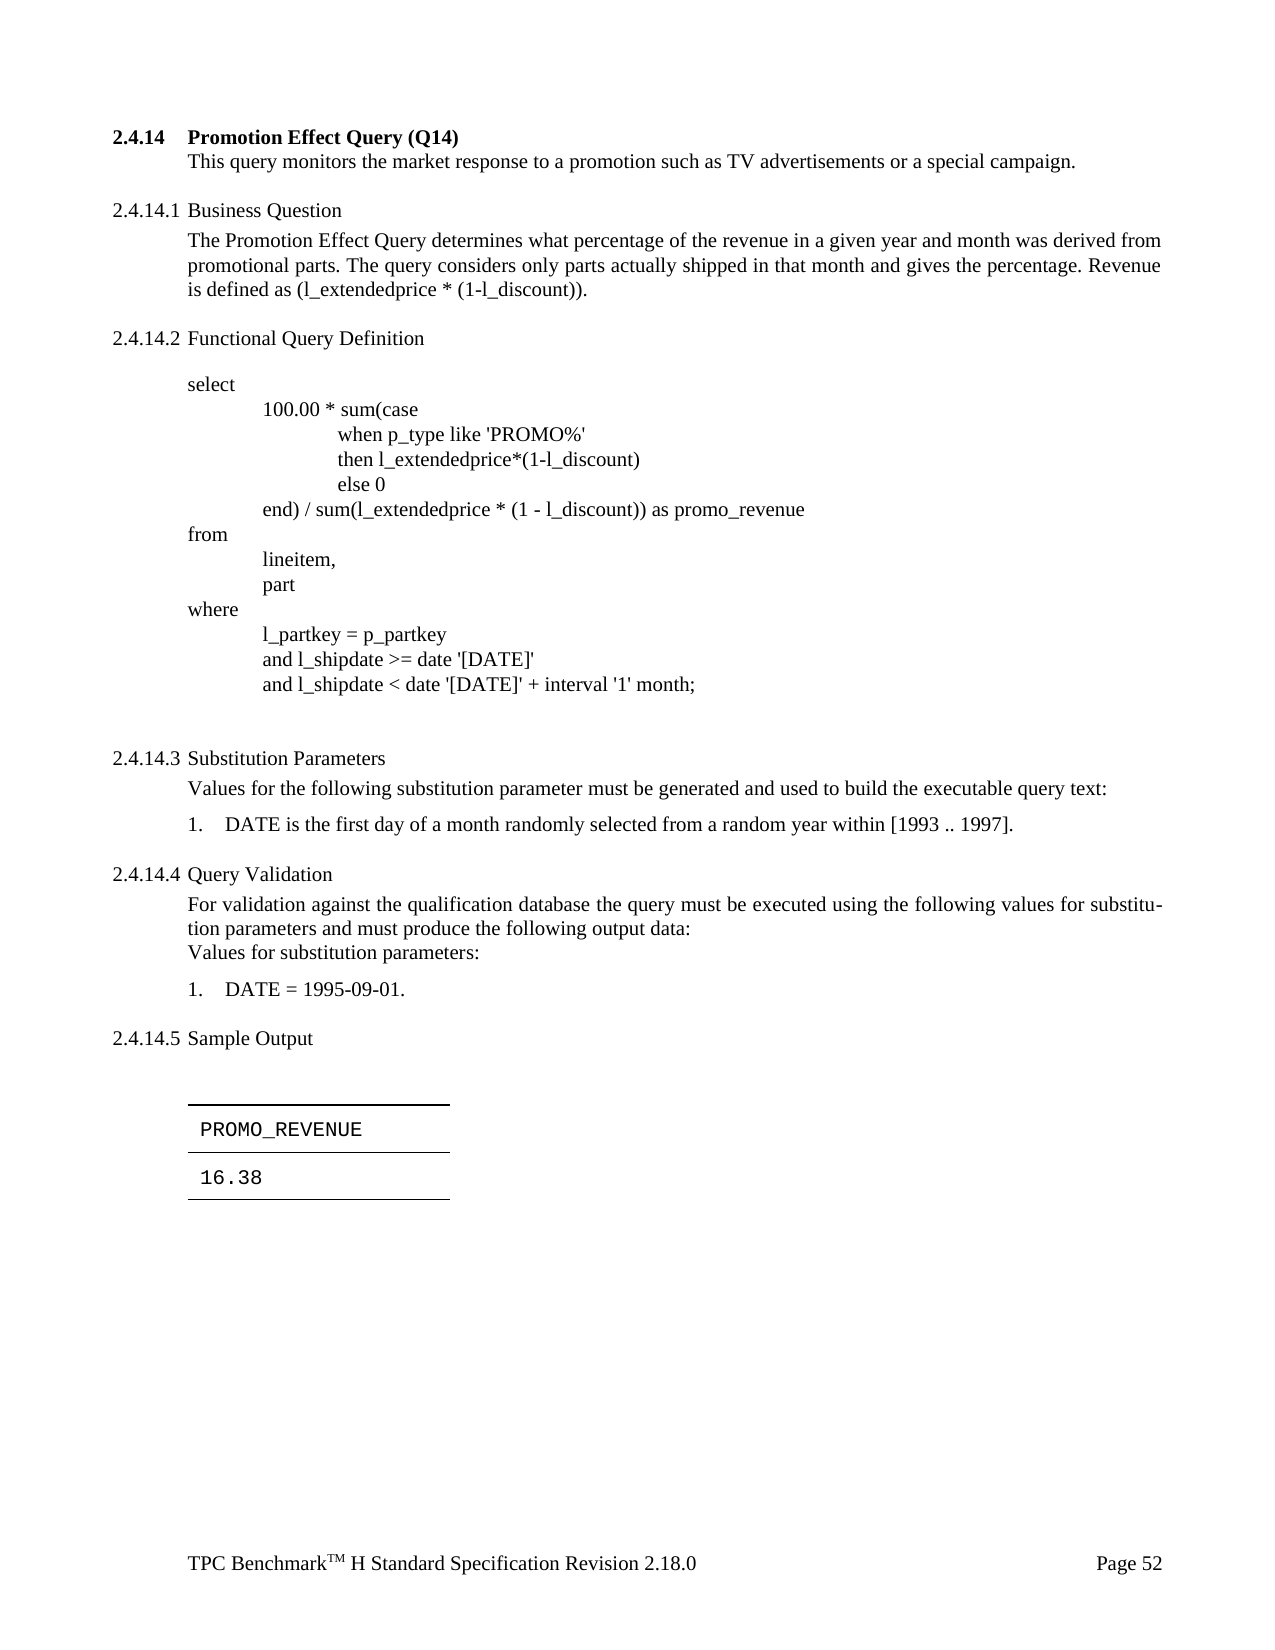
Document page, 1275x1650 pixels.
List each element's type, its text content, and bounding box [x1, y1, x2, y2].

subtitle Functional Query Definition [112, 326, 1162, 350]
list DATE is the first day of a month randomly selected from a random year within [1993 .. 1997]. [187, 812, 1162, 836]
text and l_shipdate >= date '[DATE]' [262, 646, 1162, 671]
text when p_type like 'PROMO%' [337, 421, 1162, 446]
subtitle Promotion Effect Query (Q14) [112, 125, 1162, 149]
text and l_shipdate < date '[DATE]' + interval '1' month; [262, 671, 1162, 696]
text The Promotion Effect Query determines what percentage of the revenue in a given year and month was derived from promotional parts. The query considers only parts actually shipped in that month and gives the percentage. Revenue is defined as (l_extendedprice * (1-l_discount)). [187, 228, 1162, 301]
subtitle Sample Output [112, 1026, 1162, 1049]
text Values for the following substitution parameter must be generated and used to build the executable query text: [187, 776, 1162, 800]
text select [187, 371, 1162, 396]
text from [187, 521, 1162, 546]
text For validation against the qualification database the query must be executed using the following values for substitution parameters and must produce the following output data: [187, 892, 1162, 940]
text else 0 [337, 471, 1162, 496]
subtitle Query Validation [112, 861, 1162, 886]
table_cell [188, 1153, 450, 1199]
text l_partkey = p_partkey [262, 621, 1162, 646]
text 100.00 * sum(case [262, 396, 1162, 421]
subtitle Substitution Parameters [112, 746, 1162, 769]
subtitle Business Question [112, 198, 1162, 222]
text end) / sum(l_extendedprice * (1 - l_discount)) as promo_revenue [262, 496, 1162, 521]
text This query monitors the market response to a promotion such as TV advertisements or a special campaign. [187, 149, 1162, 173]
text Values for substitution parameters: [187, 940, 1162, 964]
text then l_extendedprice*(1-l_discount) [337, 446, 1162, 471]
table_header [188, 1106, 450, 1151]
list DATE = 1995-09-01. [187, 976, 1162, 1001]
text lineitem, [262, 546, 1162, 571]
text part [262, 571, 1162, 596]
text where [187, 596, 1162, 621]
